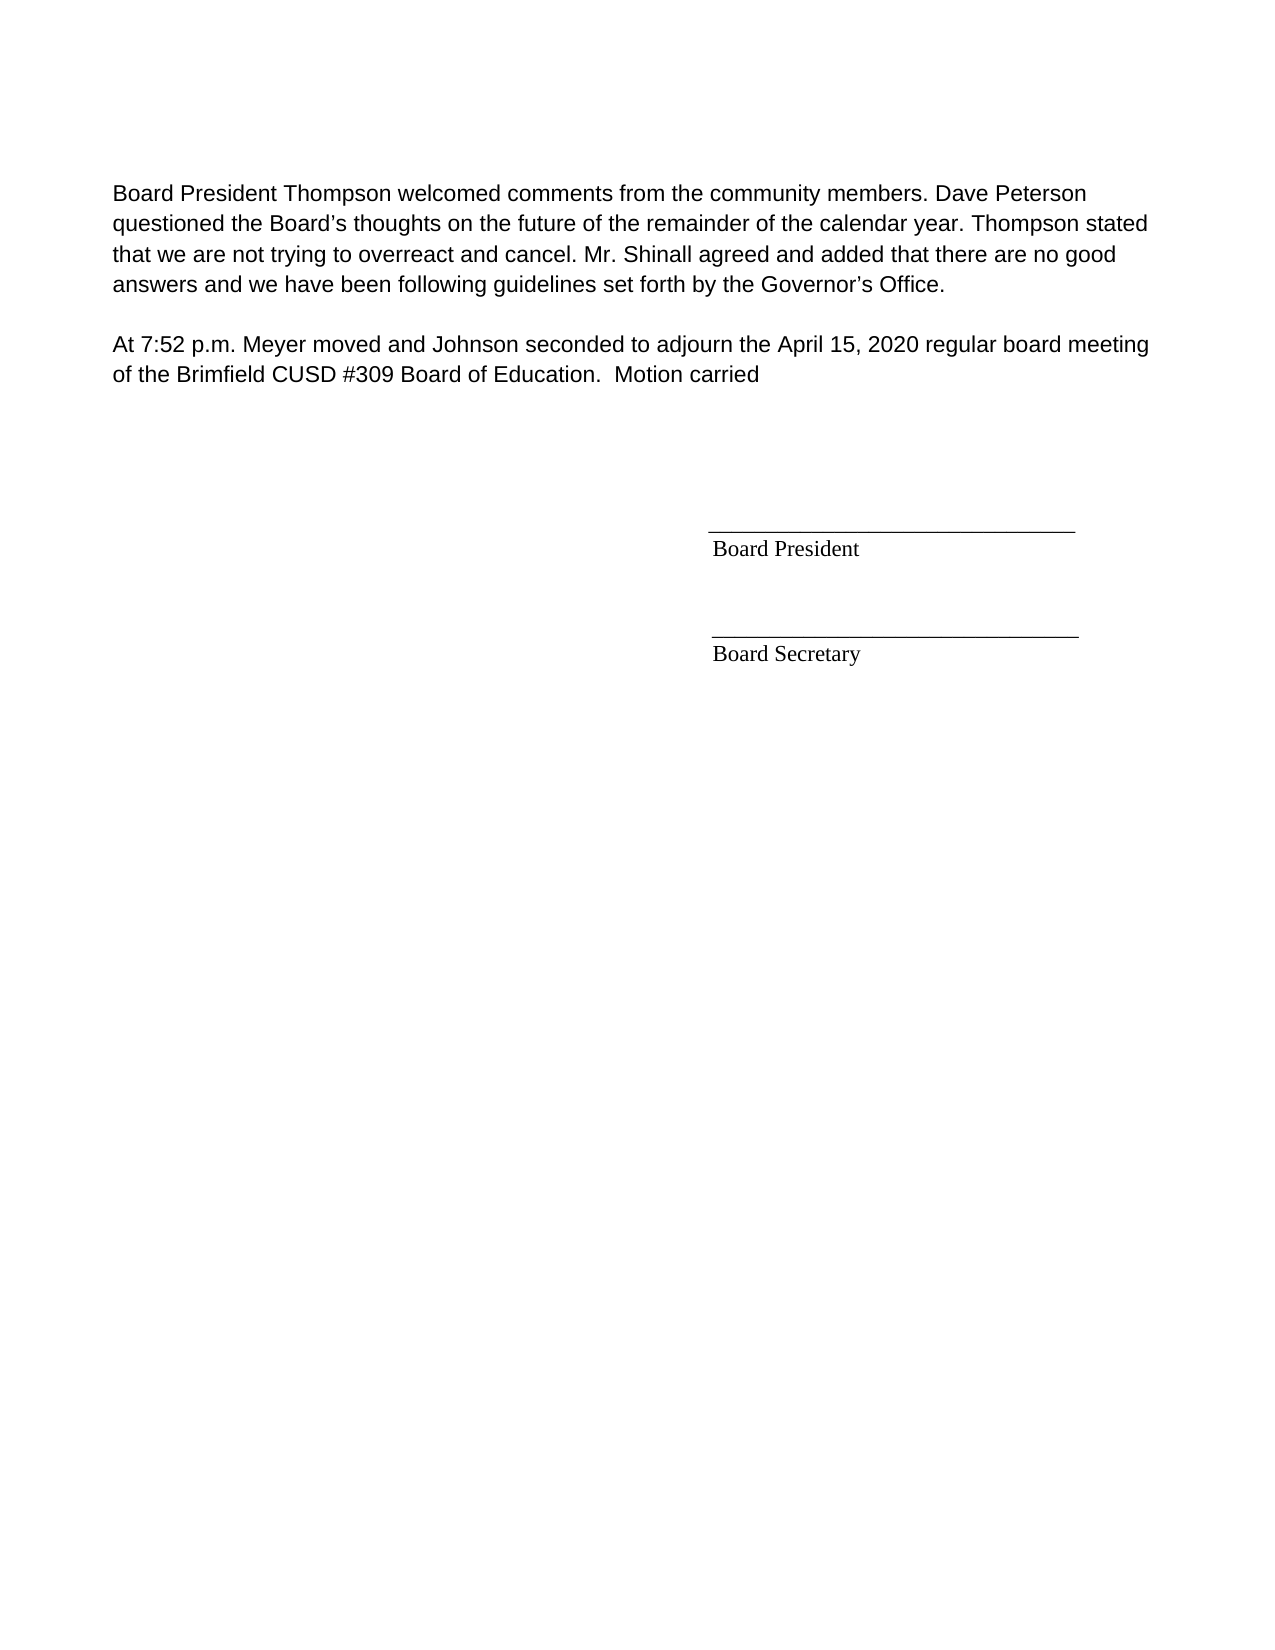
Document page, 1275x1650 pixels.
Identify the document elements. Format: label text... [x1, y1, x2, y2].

text Board President Thompson welcomed comments from the community members. Dave Peterson questioned the Board’s thoughts on the future of the remainder of the calendar year. Thompson stated that we are not trying to overreact and cancel. Mr. Shinall agreed and added that there are no good answers and we have been following guidelines set forth by the Governor’s Office. [112, 180, 1162, 297]
text ________________________________ [112, 614, 1162, 640]
text At 7:52 p.m. Meyer moved and Johnson seconded to adjourn the April 15, 2020 regular board meeting of the Brimfield CUSD #309 Board of Education. Motion carried [112, 331, 1162, 388]
text Board President [112, 535, 1162, 561]
text ________________________________ [112, 509, 1162, 535]
text Board Secretary [112, 640, 1162, 667]
